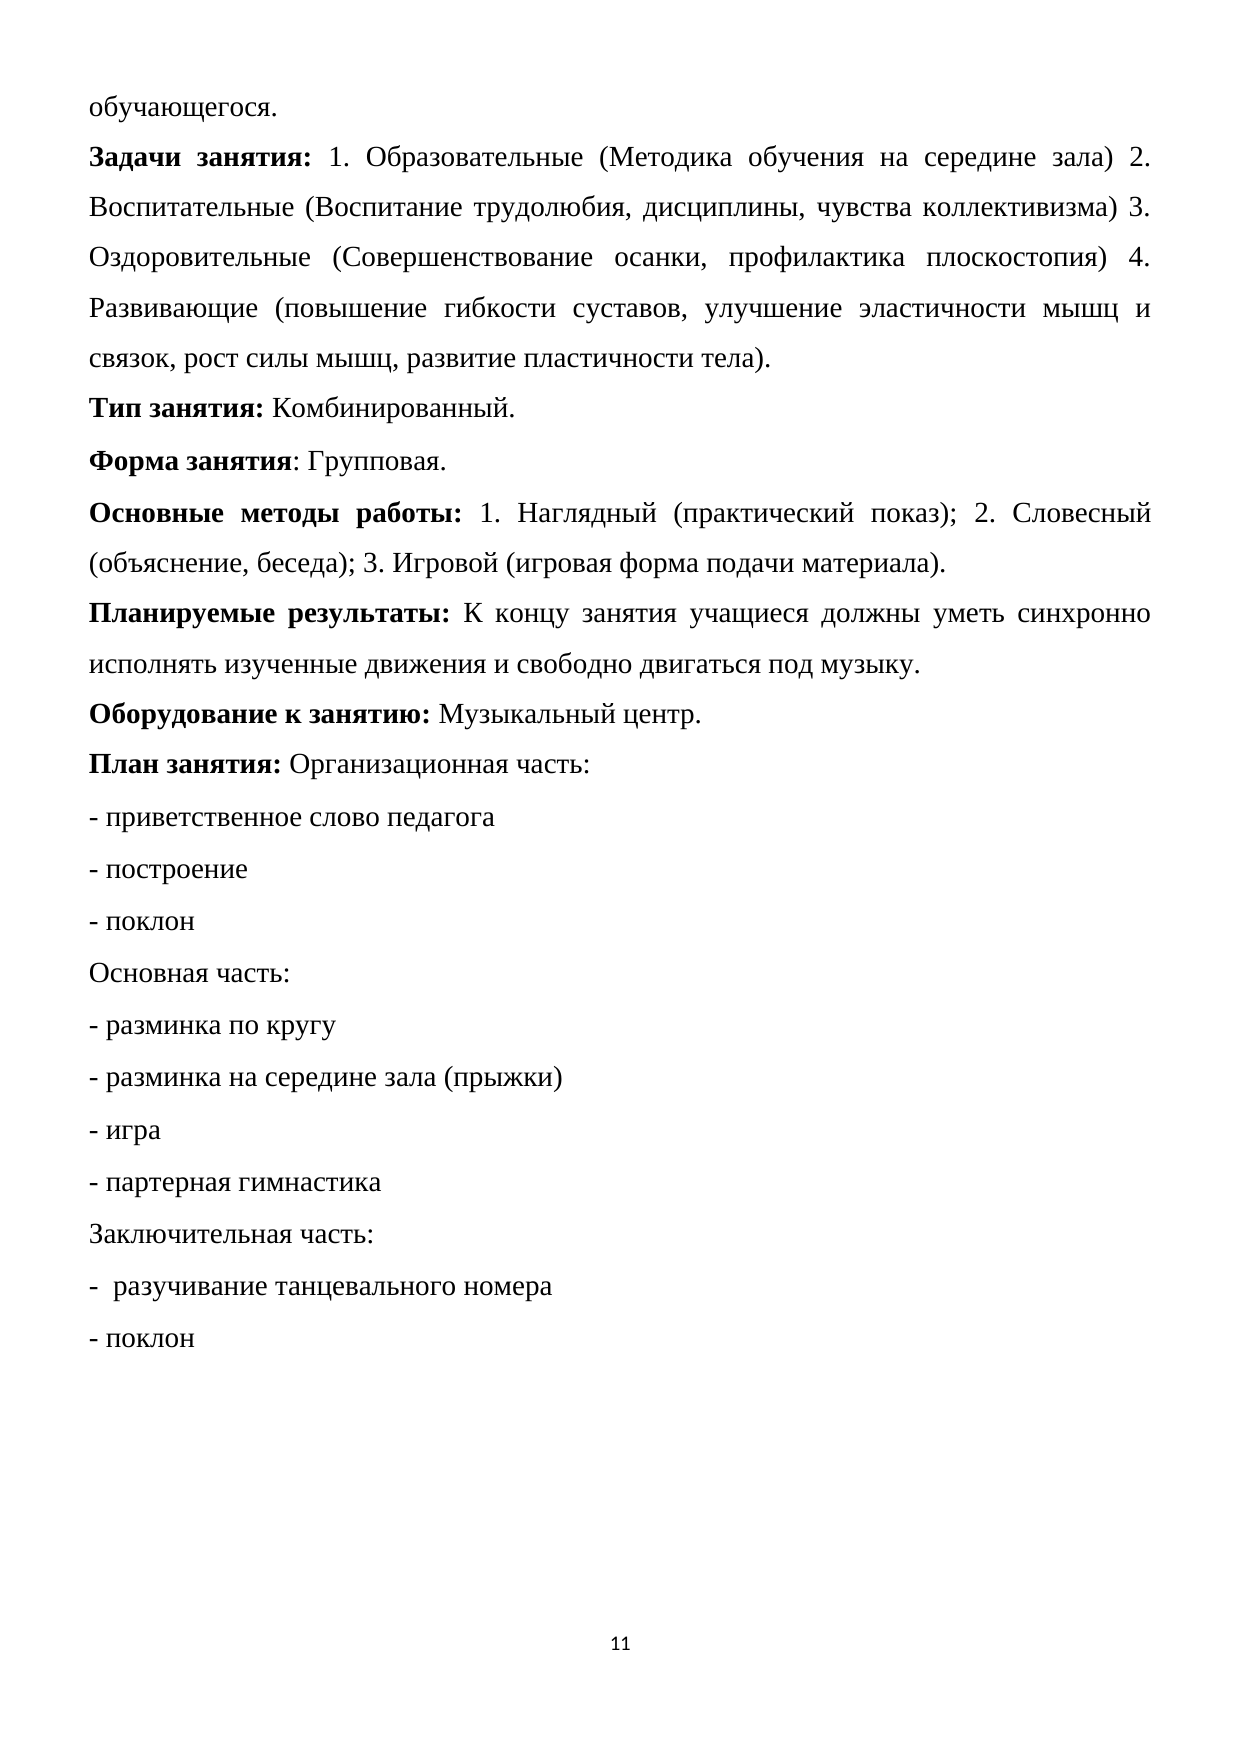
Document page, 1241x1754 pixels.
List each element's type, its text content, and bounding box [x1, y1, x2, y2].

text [89, 89, 1152, 122]
text План занятия: Организационная часть: [89, 746, 1152, 780]
text Форма занятия: Групповая. [89, 443, 1152, 476]
text - разучивание танцевального номера [89, 1268, 1152, 1302]
text Оборудование к занятию: Музыкальный центр. [89, 696, 1152, 730]
text - построение [89, 851, 1152, 884]
text Основные методы работы: 1. Наглядный (практический показ); 2. Словесный (объяснение, беседа); 3. Игровой (игровая форма подачи материала). [89, 495, 1152, 579]
text - поклон [89, 903, 1152, 937]
text - разминка по кругу [89, 1007, 1152, 1041]
text - игра [89, 1112, 1152, 1145]
text - поклон [89, 1321, 1152, 1354]
text - партерная гимнастика [89, 1164, 1152, 1197]
text Задачи занятия: 1. Образовательные (Методика обучения на середине зала) 2. Воспитательные (Воспитание трудолюбия, дисциплины, чувства коллективизма) 3. Оздоровительные (Совершенствование осанки, профилактика плоскостопия) 4. Развивающие (повышение гибкости суставов, улучшение эластичности мышц и связок, рост силы мышц, развитие пластичности тела). [89, 139, 1152, 374]
text - разминка на середине зала (прыжки) [89, 1059, 1152, 1093]
text Тип занятия: Комбинированный. [89, 391, 1152, 424]
text Планируемые результаты: К концу занятия учащиеся должны уметь синхронно исполнять изученные движения и свободно двигаться под музыку. [89, 596, 1152, 679]
text Основная часть: [89, 955, 1152, 989]
text - приветственное слово педагога [89, 799, 1152, 832]
text Заключительная часть: [89, 1216, 1152, 1250]
